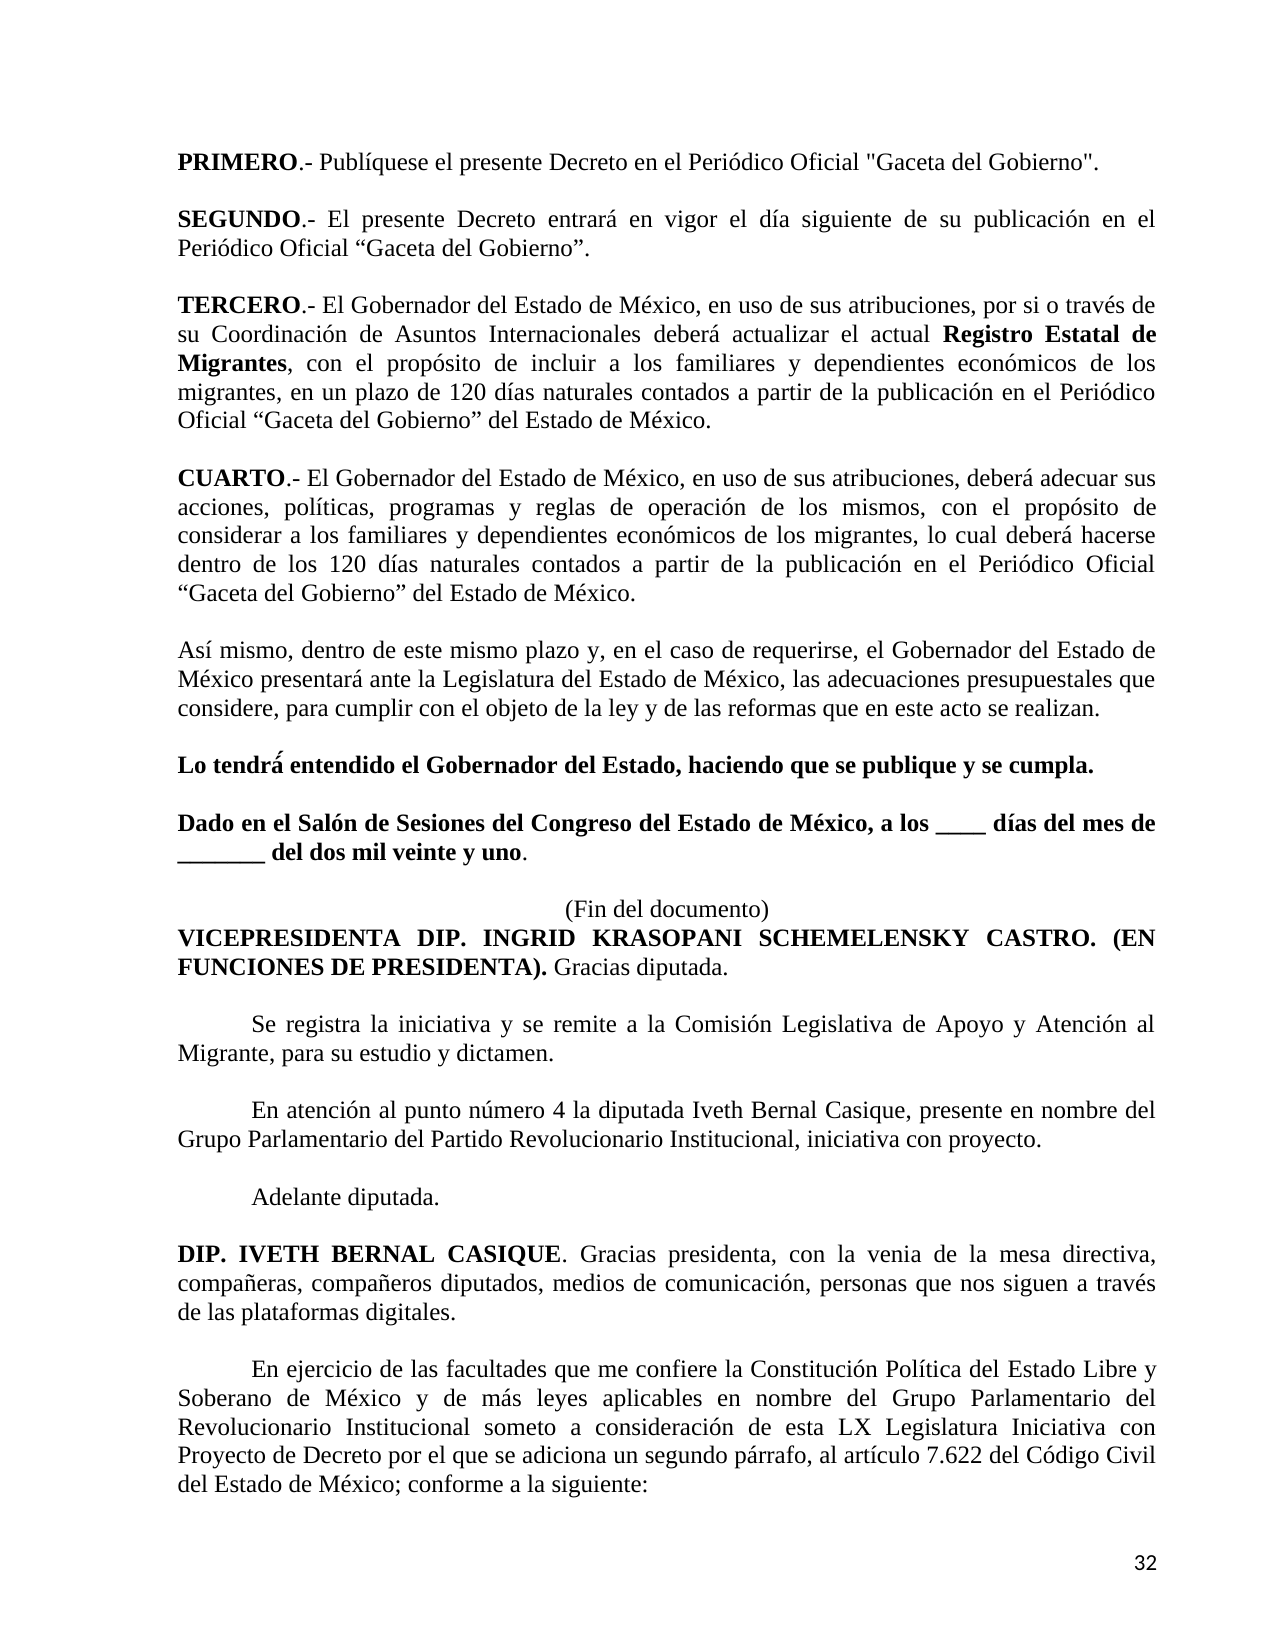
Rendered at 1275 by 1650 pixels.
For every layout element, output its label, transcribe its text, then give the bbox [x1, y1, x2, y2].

text TERCERO.- El Gobernador del Estado de México, en uso de sus atribuciones, por si o través de su Coordinación de Asuntos Internacionales deberá actualizar el actual Registro Estatal de Migrantes, con el propósito de incluir a los familiares y dependientes económicos de los migrantes, en un plazo de 120 días naturales contados a partir de la publicación en el Periódico Oficial “Gaceta del Gobierno” del Estado de México. [177, 291, 1157, 434]
text En atención al punto número 4 la diputada Iveth Bernal Casique, presente en nombre del Grupo Parlamentario del Partido Revolucionario Institucional, iniciativa con proyecto. [177, 1096, 1157, 1153]
text CUARTO.- El Gobernador del Estado de México, en uso de sus atribuciones, deberá adecuar sus acciones, políticas, programas y reglas de operación de los mismos, con el propósito de considerar a los familiares y dependientes económicos de los migrantes, lo cual deberá hacerse dentro de los 120 días naturales contados a partir de la publicación en el Periódico Oficial “Gaceta del Gobierno” del Estado de México. [177, 463, 1157, 607]
text PRIMERO.- Publíquese el presente Decreto en el Periódico Oficial "Gaceta del Gobierno". [177, 147, 1157, 176]
text VICEPRESIDENTA DIP. INGRID KRASOPANI SCHEMELENSKY CASTRO. (EN FUNCIONES DE PRESIDENTA). Gracias diputada. [177, 923, 1157, 981]
text SEGUNDO.- El presente Decreto entrará en vigor el día siguiente de su publicación en el Periódico Oficial “Gaceta del Gobierno”. [177, 204, 1157, 262]
text Se registra la iniciativa y se remite a la Comisión Legislativa de Apoyo y Atención al Migrante, para su estudio y dictamen. [177, 1009, 1157, 1067]
text Lo tendrá́ entendido el Gobernador del Estado, haciendo que se publique y se cumpla. [177, 751, 1157, 779]
text DIP. IVETH BERNAL CASIQUE. Gracias presidenta, con la venia de la mesa directiva, compañeras, compañeros diputados, medios de comunicación, personas que nos siguen a través de las plataformas digitales. [177, 1239, 1157, 1326]
text Así mismo, dentro de este mismo plazo y, en el caso de requerirse, el Gobernador del Estado de México presentará ante la Legislatura del Estado de México, las adecuaciones presupuestales que considere, para cumplir con el objeto de la ley y de las reformas que en este acto se realizan. [177, 636, 1157, 722]
text (Fin del documento) [177, 894, 1157, 923]
text En ejercicio de las facultades que me confiere la Constitución Política del Estado Libre y Soberano de México y de más leyes aplicables en nombre del Grupo Parlamentario del Revolucionario Institucional someto a consideración de esta LX Legislatura Iniciativa con Proyecto de Decreto por el que se adiciona un segundo párrafo, al artículo 7.622 del Código Civil del Estado de México; conforme a la siguiente: [177, 1354, 1157, 1498]
text Dado en el Salón de Sesiones del Congreso del Estado de México, a los ____ días del mes de _______ del dos mil veinte y uno. [177, 808, 1157, 866]
text Adelante diputada. [177, 1182, 1157, 1211]
